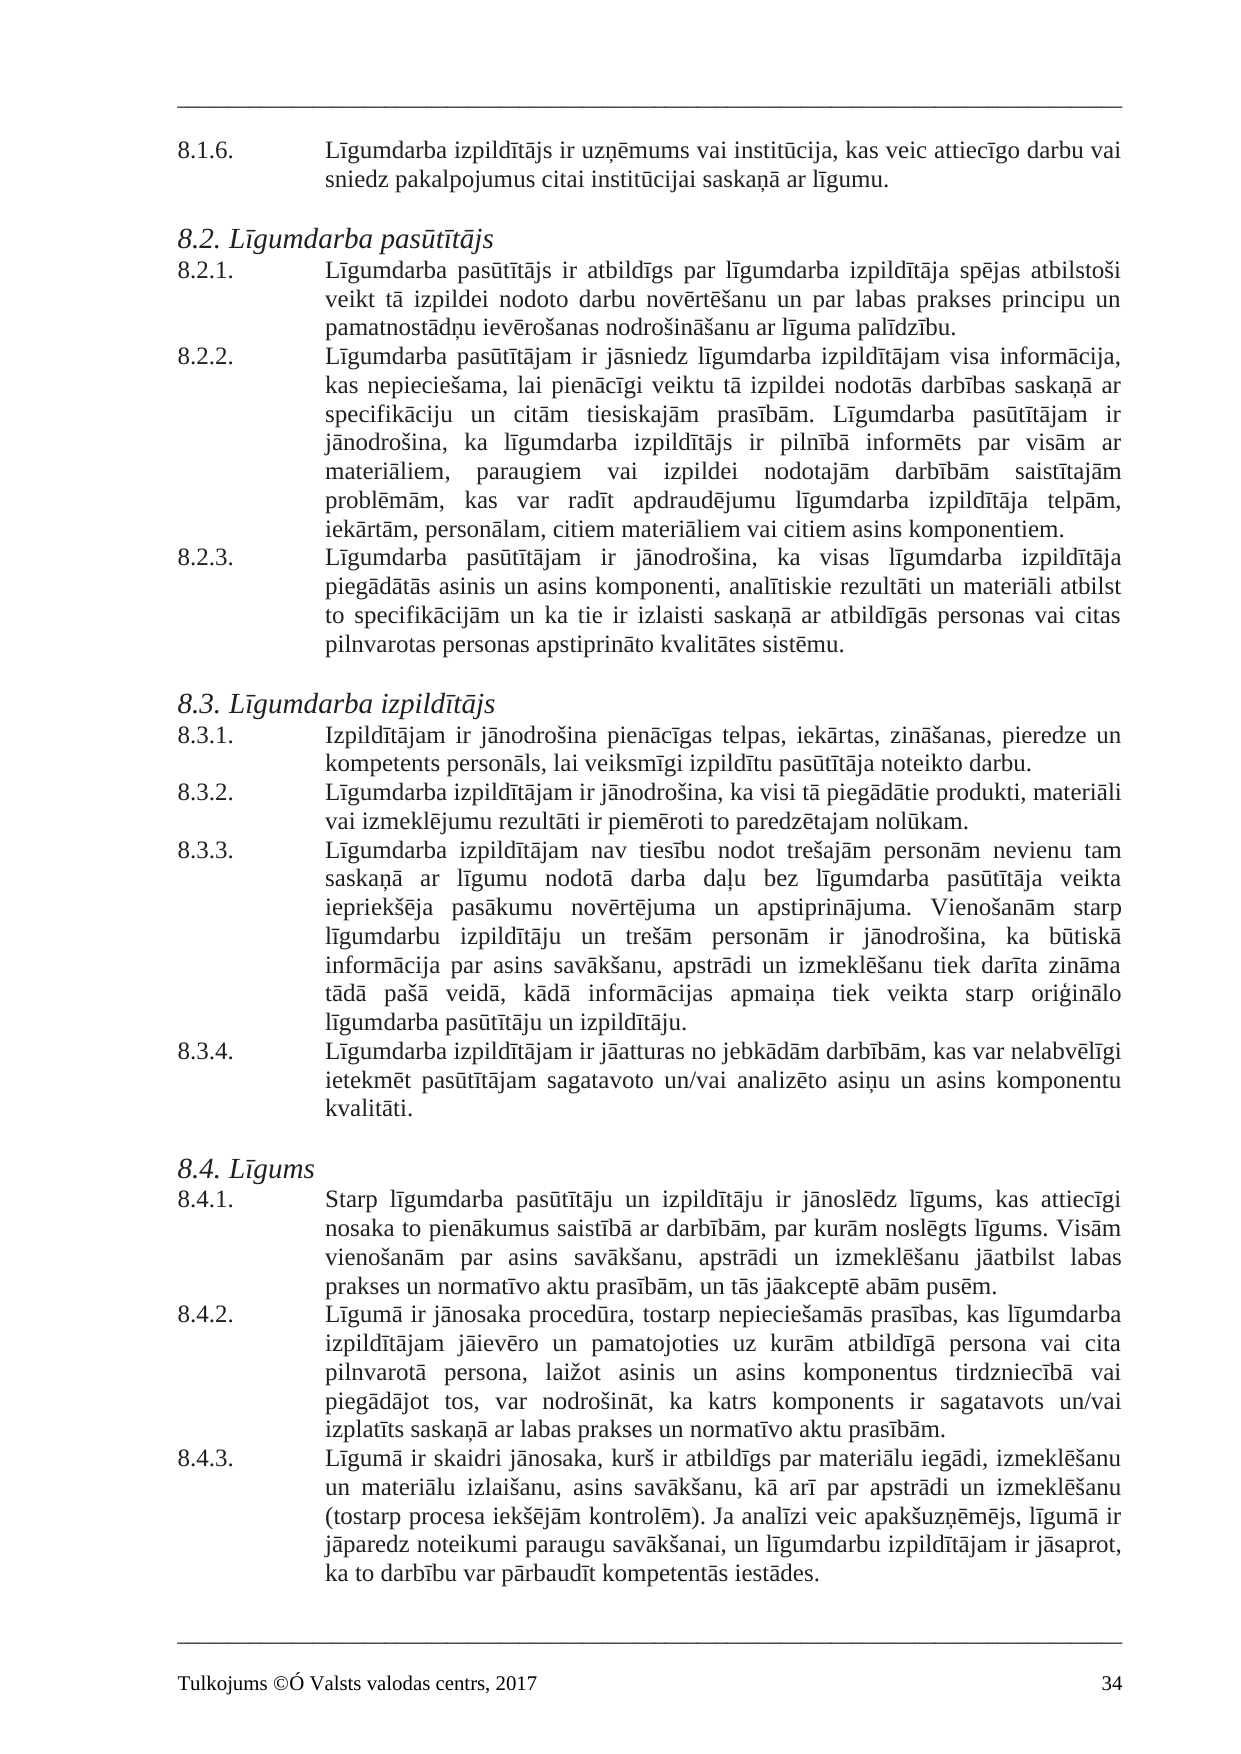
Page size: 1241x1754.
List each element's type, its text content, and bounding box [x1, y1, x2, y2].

subtitle Līgumdarba pasūtītājs [177, 221, 1122, 255]
list Līgumā ir jānosaka procedūra, tostarp nepieciešamās prasības, kas līgumdarba izpildītājam jāievēro un pamatojoties uz kurām atbildīgā persona vai cita pilnvarotā persona, laižot asinis un asins komponentus tirdzniecībā vai piegādājot tos, var nodrošināt, ka katrs komponents ir sagatavots un/vai izplatīts saskaņā ar labas prakses un normatīvo aktu prasībām. [177, 1299, 1122, 1443]
list Līgumdarba izpildītājam ir jānodrošina, ka visi tā piegādātie produkti, materiāli vai izmeklējumu rezultāti ir piemēroti to paredzētajam nolūkam. [177, 777, 1122, 835]
list Līgumdarba izpildītājam ir jāatturas no jebkādām darbībām, kas var nelabvēlīgi ietekmēt pasūtītājam sagatavoto un/vai analizēto asiņu un asins komponentu kvalitāti. [177, 1036, 1122, 1122]
list Starp līgumdarba pasūtītāju un izpildītāju ir jānoslēdz līgums, kas attiecīgi nosaka to pienākumus saistībā ar darbībām, par kurām noslēgts līgums. Visām vienošanām par asins savākšanu, apstrādi un izmeklēšanu jāatbilst labas prakses un normatīvo aktu prasībām, un tās jāakceptē abām pusēm. [177, 1184, 1122, 1299]
list Līgumdarba pasūtītājam ir jāsniedz līgumdarba izpildītājam visa informācija, kas nepieciešama, lai pienācīgi veiktu tā izpildei nodotās darbības saskaņā ar specifikāciju un citām tiesiskajām prasībām. Līgumdarba pasūtītājam ir jānodrošina, ka līgumdarba izpildītājs ir pilnībā informēts par visām ar materiāliem, paraugiem vai izpildei nodotajām darbībām saistītajām problēmām, kas var radīt apdraudējumu līgumdarba izpildītāja telpām, iekārtām, personālam, citiem materiāliem vai citiem asins komponentiem. [177, 341, 1122, 542]
list Līgumdarba izpildītājs ir uzņēmums vai institūcija, kas veic attiecīgo darbu vai sniedz pakalpojumus citai institūcijai saskaņā ar līgumu. [177, 135, 1122, 193]
subtitle Līgumdarba izpildītājs [177, 686, 1122, 720]
subtitle Līgums [177, 1151, 1122, 1184]
list Līgumā ir skaidri jānosaka, kurš ir atbildīgs par materiālu iegādi, izmeklēšanu un materiālu izlaišanu, asins savākšanu, kā arī par apstrādi un izmeklēšanu (tostarp procesa iekšējām kontrolēm). Ja analīzi veic apakšuzņēmējs, līgumā ir jāparedz noteikumi paraugu savākšanai, un līgumdarbu izpildītājam ir jāsaprot, ka to darbību var pārbaudīt kompetentās iestādes. [177, 1443, 1122, 1587]
list Līgumdarba pasūtītājam ir jānodrošina, ka visas līgumdarba izpildītāja piegādātās asinis un asins komponenti, analītiskie rezultāti un materiāli atbilst to specifikācijām un ka tie ir izlaisti saskaņā ar atbildīgās personas vai citas pilnvarotas personas apstiprināto kvalitātes sistēmu. [177, 542, 1122, 657]
list Līgumdarba izpildītājam nav tiesību nodot trešajām personām nevienu tam saskaņā ar līgumu nodotā darba daļu bez līgumdarba pasūtītāja veikta iepriekšēja pasākumu novērtējuma un apstiprinājuma. Vienošanām starp līgumdarbu izpildītāju un trešām personām ir jānodrošina, ka būtiskā informācija par asins savākšanu, apstrādi un izmeklēšanu tiek darīta zināma tādā pašā veidā, kādā informācijas apmaiņa tiek veikta starp oriģinālo līgumdarba pasūtītāju un izpildītāju. [177, 835, 1122, 1036]
list Izpildītājam ir jānodrošina pienācīgas telpas, iekārtas, zināšanas, pieredze un kompetents personāls, lai veiksmīgi izpildītu pasūtītāja noteikto darbu. [177, 720, 1122, 777]
list Līgumdarba pasūtītājs ir atbildīgs par līgumdarba izpildītāja spējas atbilstoši veikt tā izpildei nodoto darbu novērtēšanu un par labas prakses principu un pamatnostādņu ievērošanas nodrošināšanu ar līguma palīdzību. [177, 255, 1122, 341]
